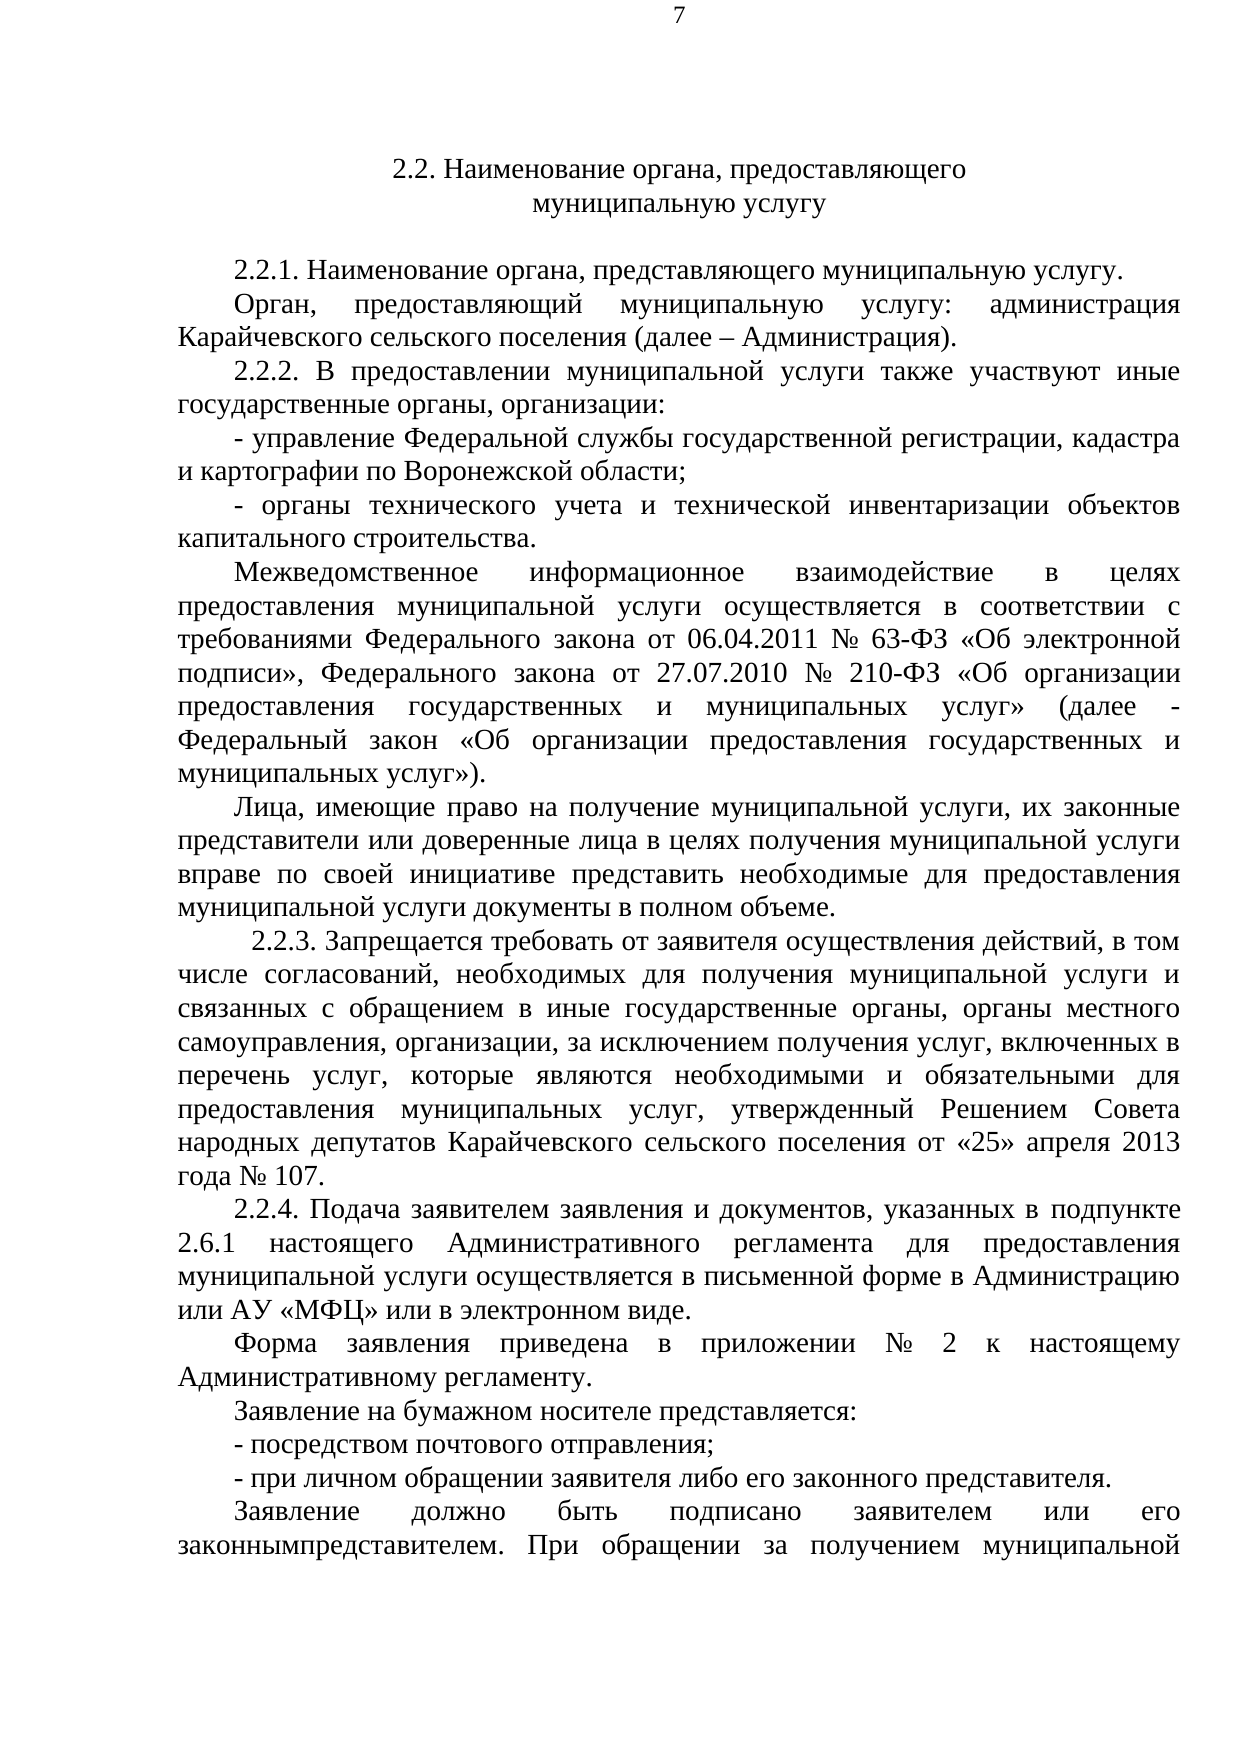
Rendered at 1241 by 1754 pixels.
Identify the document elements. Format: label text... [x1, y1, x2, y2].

text Форма заявления приведена в приложении № 2 к настоящему Административному регламенту. [177, 1326, 1181, 1393]
text Орган, предоставляющий муниципальную услугу: администрация Карайчевского сельского поселения (далее – Администрация). [177, 286, 1181, 353]
text - посредством почтового отправления; [177, 1426, 1181, 1460]
text муниципальную услугу [177, 185, 1181, 219]
text 2.2.2. В предоставлении муниципальной услуги также участвуют иные государственные органы, организации: [177, 353, 1181, 420]
text - управление Федеральной службы государственной регистрации, кадастра и картографии по Воронежской области; [177, 420, 1181, 487]
text 2.2.1. Наименование органа, представляющего муниципальную услугу. [177, 252, 1181, 286]
text 2.2.3. Запрещается требовать от заявителя осуществления действий, в том числе согласований, необходимых для получения муниципальной услуги и связанных с обращением в иные государственные органы, органы местного самоуправления, организации, за исключением получения услуг, включенных в перечень услуг, которые являются необходимыми и обязательными для предоставления муниципальных услуг, утвержденный Решением Совета народных депутатов Карайчевского сельского поселения от «25» апреля 2013 года № 107. [177, 923, 1181, 1191]
text Лица, имеющие право на получение муниципальной услуги, их законные представители или доверенные лица в целях получения муниципальной услуги вправе по своей инициативе представить необходимые для предоставления муниципальной услуги документы в полном объеме. [177, 789, 1181, 923]
text - при личном обращении заявителя либо его законного представителя. [177, 1460, 1181, 1493]
text 2.2. Наименование органа, предоставляющего [177, 152, 1181, 185]
text Заявление на бумажном носителе представляется: [177, 1393, 1181, 1426]
text 2.2.4. Подача заявителем заявления и документов, указанных в подпункте 2.6.1 настоящего Административного регламента для предоставления муниципальной услуги осуществляется в письменной форме в Администрацию или АУ «МФЦ» или в электронном виде. [177, 1191, 1181, 1326]
text - органы технического учета и технической инвентаризации объектов капитального строительства. [177, 487, 1181, 554]
text Межведомственное информационное взаимодействие в целях предоставления муниципальной услуги осуществляется в соответствии с требованиями Федерального закона от 06.04.2011 № 63-ФЗ «Об электронной подписи», Федерального закона от 27.07.2010 № 210-ФЗ «Об организации предоставления государственных и муниципальных услуг» (далее - Федеральный закон «Об организации предоставления государственных и муниципальных услуг»). [177, 554, 1181, 789]
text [177, 1493, 1181, 1560]
